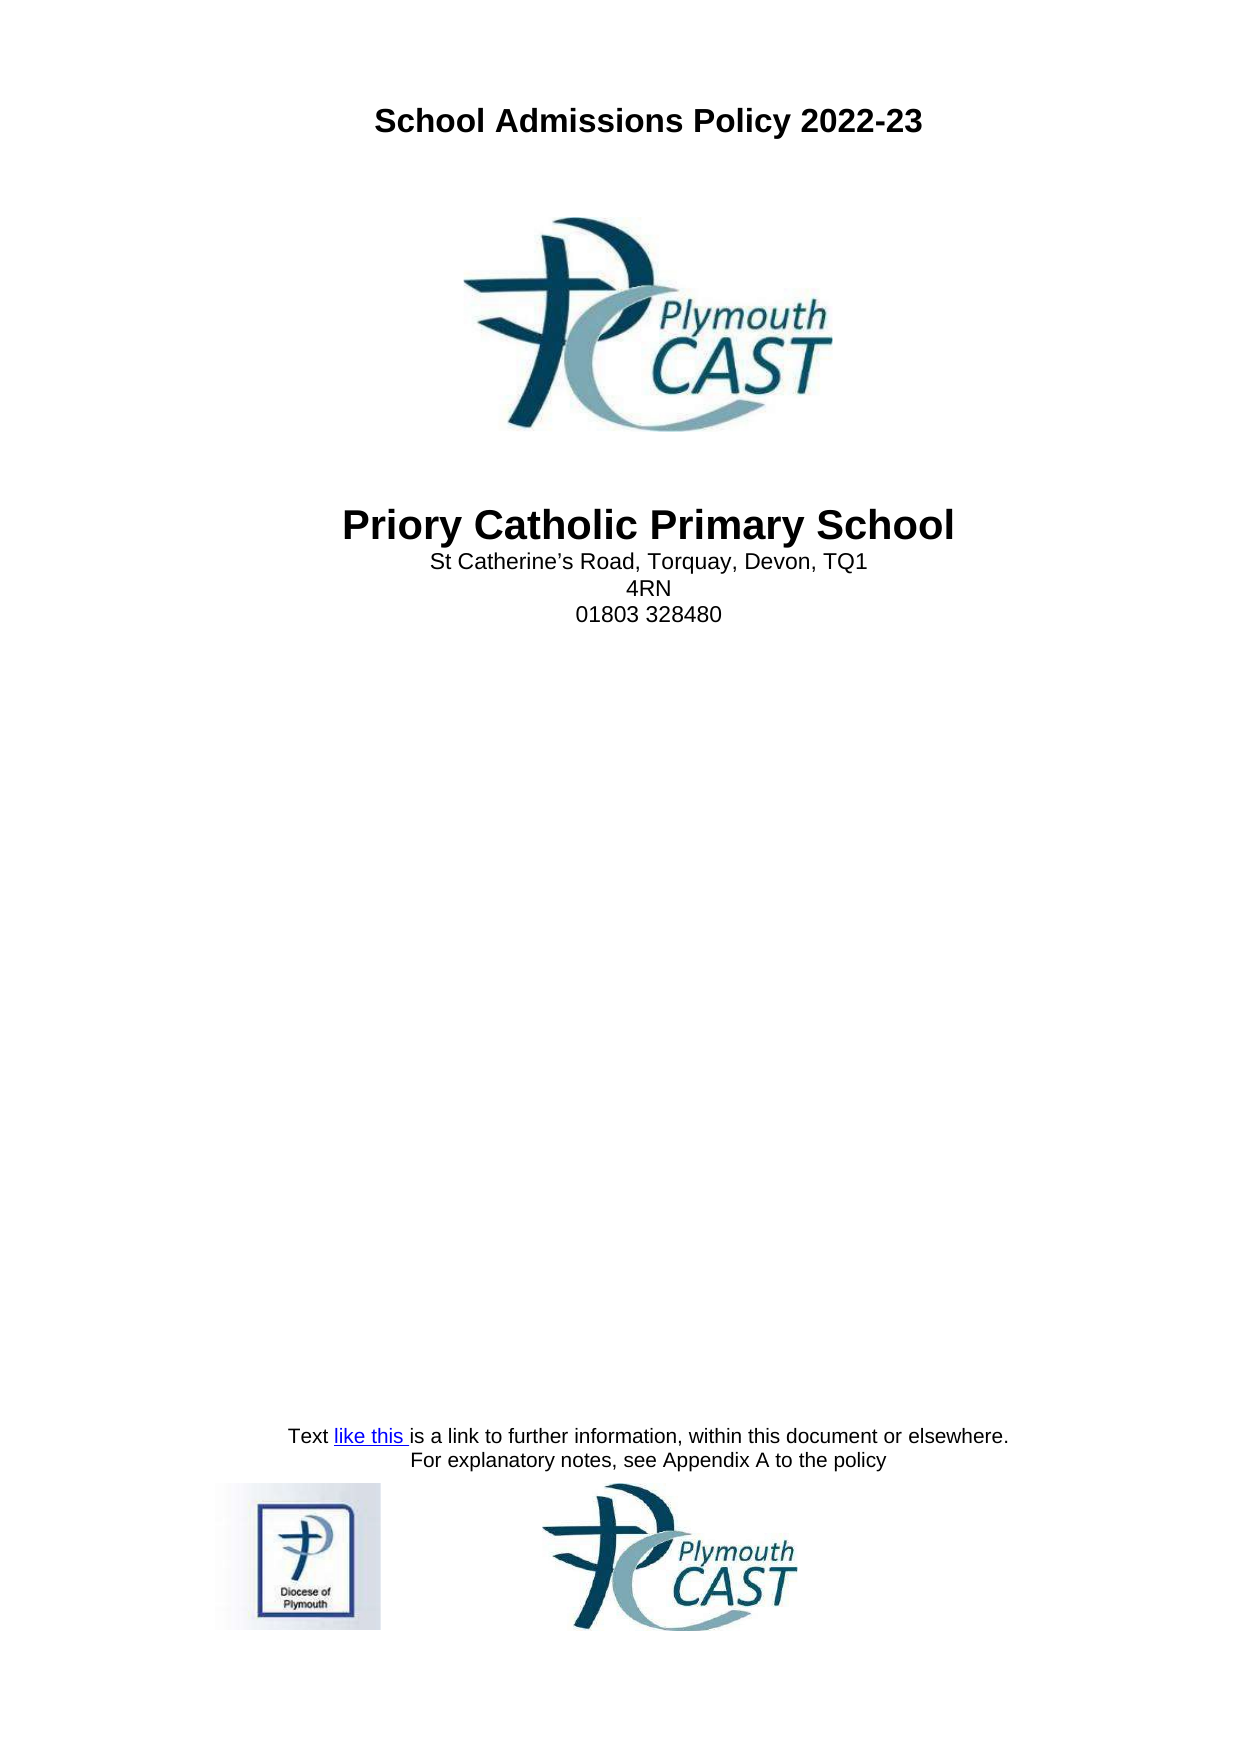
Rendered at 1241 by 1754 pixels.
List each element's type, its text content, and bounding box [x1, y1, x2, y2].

text 01803 328480 [410, 601, 887, 627]
picture [215, 1483, 381, 1630]
text St Catherine’s Road, Torquay, Devon, TQ1 4RN [410, 548, 887, 601]
picture [542, 1483, 798, 1631]
subtitle School Admissions Policy 2022-23 [215, 101, 1082, 139]
text For explanatory notes, see Appendix A to the policy [215, 1448, 1081, 1472]
picture [463, 217, 833, 432]
text Text like this is a link to further information, within this document or elsewhere. [215, 1424, 1081, 1448]
title Priory Catholic Primary School [215, 500, 1082, 548]
